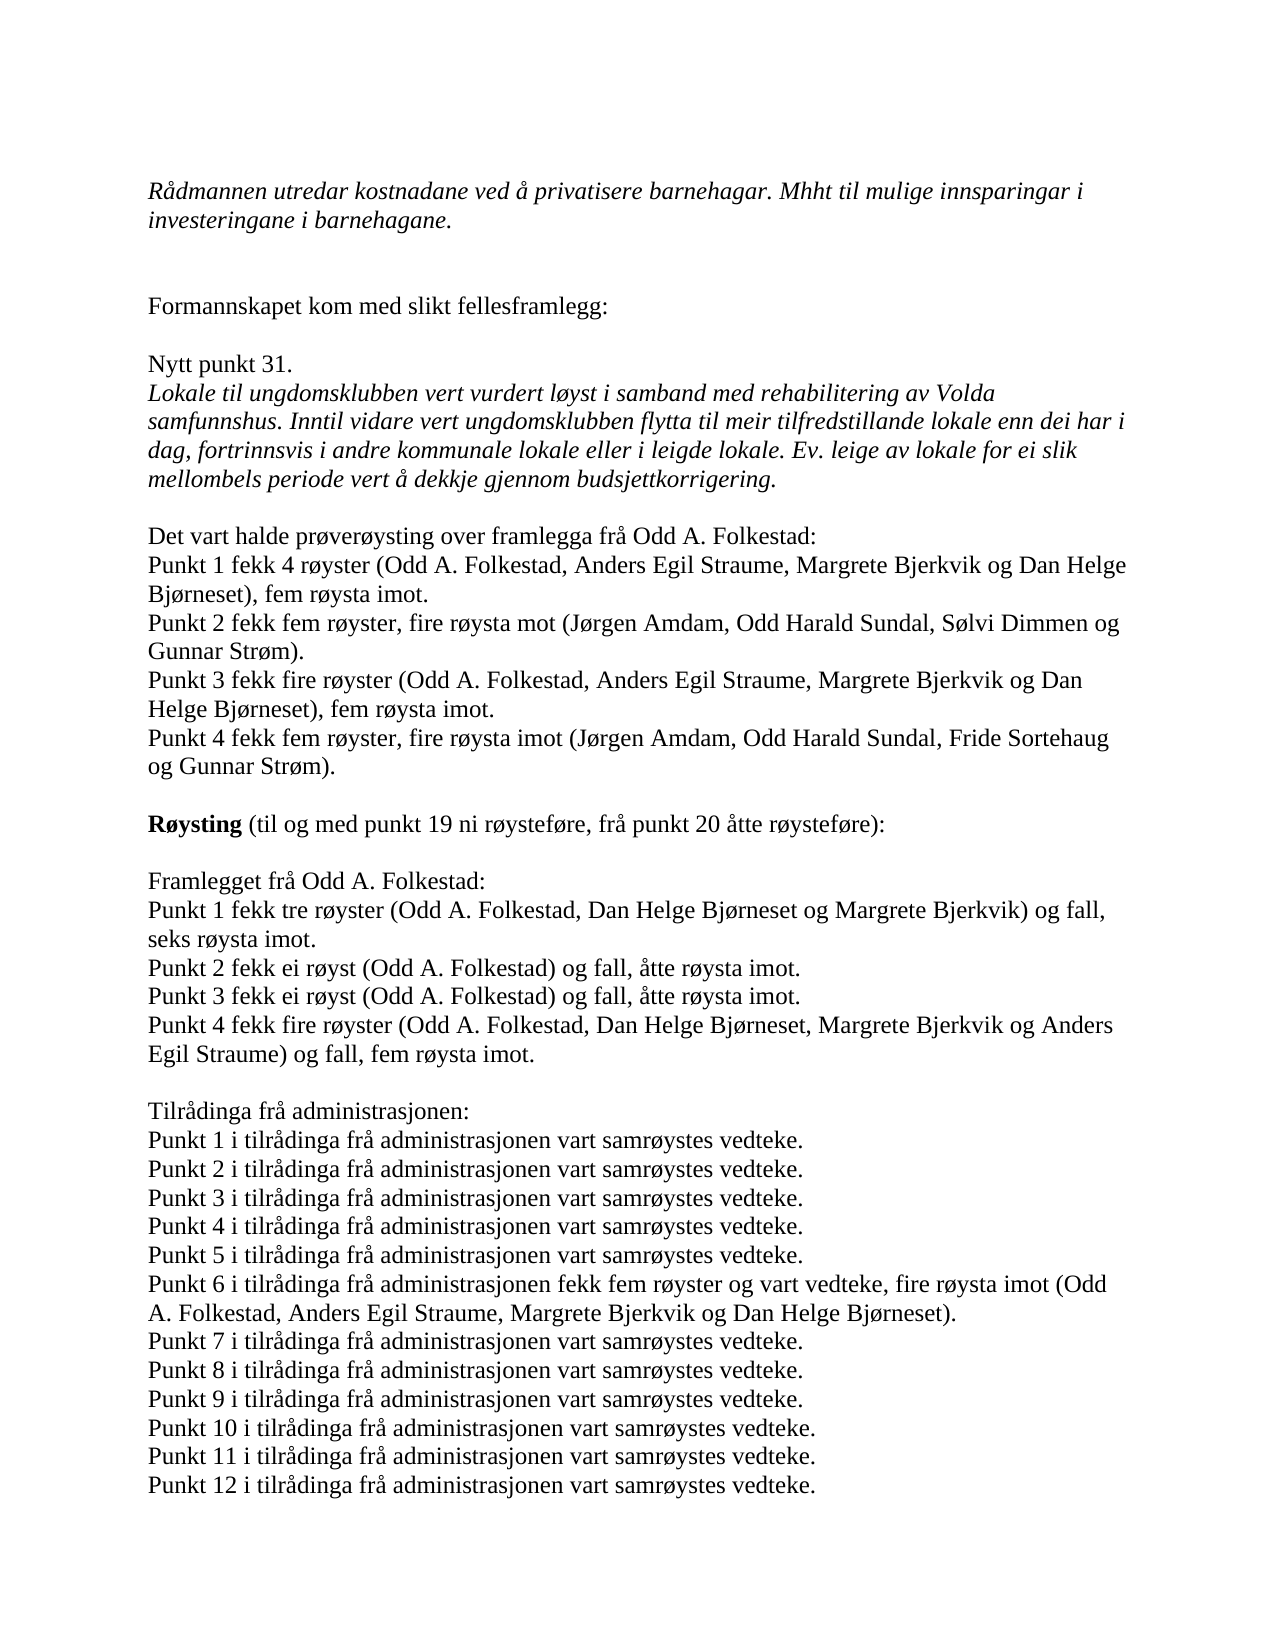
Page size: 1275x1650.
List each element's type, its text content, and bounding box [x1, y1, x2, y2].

text Punkt 2 fekk ei røyst (Odd A. Folkestad) og fall, åtte røysta imot. [148, 953, 1127, 981]
text Punkt 7 i tilrådinga frå administrasjonen vart samrøystes vedteke. [148, 1326, 1127, 1355]
text Det vart halde prøverøysting over framlegga frå Odd A. Folkestad: [148, 521, 1127, 550]
text Punkt 1 fekk 4 røyster (Odd A. Folkestad, Anders Egil Straume, Margrete Bjerkvik og Dan Helge Bjørneset), fem røysta imot. [148, 550, 1127, 608]
text Punkt 3 fekk fire røyster (Odd A. Folkestad, Anders Egil Straume, Margrete Bjerkvik og Dan Helge Bjørneset), fem røysta imot. [148, 665, 1127, 723]
text Punkt 9 i tilrådinga frå administrasjonen vart samrøystes vedteke. [148, 1384, 1127, 1413]
text Punkt 1 fekk tre røyster (Odd A. Folkestad, Dan Helge Bjørneset og Margrete Bjerkvik) og fall, seks røysta imot. [148, 895, 1127, 953]
text Punkt 4 fekk fem røyster, fire røysta imot (Jørgen Amdam, Odd Harald Sundal, Fride Sortehaug og Gunnar Strøm). [148, 723, 1127, 780]
text Formannskapet kom med slikt fellesframlegg: [148, 291, 1127, 320]
text Punkt 12 i tilrådinga frå administrasjonen vart samrøystes vedteke. [148, 1470, 1127, 1499]
text Lokale til ungdomsklubben vert vurdert løyst i samband med rehabilitering av Volda samfunnshus. Inntil vidare vert ungdomsklubben flytta til meir tilfredstillande lokale enn dei har i dag, fortrinnsvis i andre kommunale lokale eller i leigde lokale. Ev. leige av lokale for ei slik mellombels periode vert å dekkje gjennom budsjettkorrigering. [148, 378, 1127, 493]
text Punkt 3 i tilrådinga frå administrasjonen vart samrøystes vedteke. [148, 1183, 1127, 1211]
text Punkt 10 i tilrådinga frå administrasjonen vart samrøystes vedteke. [148, 1413, 1127, 1441]
text Punkt 3 fekk ei røyst (Odd A. Folkestad) og fall, åtte røysta imot. [148, 981, 1127, 1010]
text Punkt 4 i tilrådinga frå administrasjonen vart samrøystes vedteke. [148, 1211, 1127, 1240]
text Tilrådinga frå administrasjonen: [148, 1096, 1127, 1125]
text Røysting (til og med punkt 19 ni røysteføre, frå punkt 20 åtte røysteføre): [148, 809, 1127, 838]
text Punkt 2 fekk fem røyster, fire røysta mot (Jørgen Amdam, Odd Harald Sundal, Sølvi Dimmen og Gunnar Strøm). [148, 608, 1127, 665]
text Punkt 11 i tilrådinga frå administrasjonen vart samrøystes vedteke. [148, 1441, 1127, 1470]
text Punkt 6 i tilrådinga frå administrasjonen fekk fem røyster og vart vedteke, fire røysta imot (Odd A. Folkestad, Anders Egil Straume, Margrete Bjerkvik og Dan Helge Bjørneset). [148, 1269, 1127, 1326]
text Framlegget frå Odd A. Folkestad: [148, 866, 1127, 895]
text Rådmannen utredar kostnadane ved å privatisere barnehagar. Mhht til mulige innsparingar i investeringane i barnehagane. [148, 176, 1127, 234]
text Punkt 1 i tilrådinga frå administrasjonen vart samrøystes vedteke. [148, 1125, 1127, 1154]
text Punkt 4 fekk fire røyster (Odd A. Folkestad, Dan Helge Bjørneset, Margrete Bjerkvik og Anders Egil Straume) og fall, fem røysta imot. [148, 1010, 1127, 1068]
text Punkt 2 i tilrådinga frå administrasjonen vart samrøystes vedteke. [148, 1154, 1127, 1183]
text Nytt punkt 31. [148, 349, 1127, 378]
text Punkt 5 i tilrådinga frå administrasjonen vart samrøystes vedteke. [148, 1240, 1127, 1269]
text Punkt 8 i tilrådinga frå administrasjonen vart samrøystes vedteke. [148, 1355, 1127, 1384]
